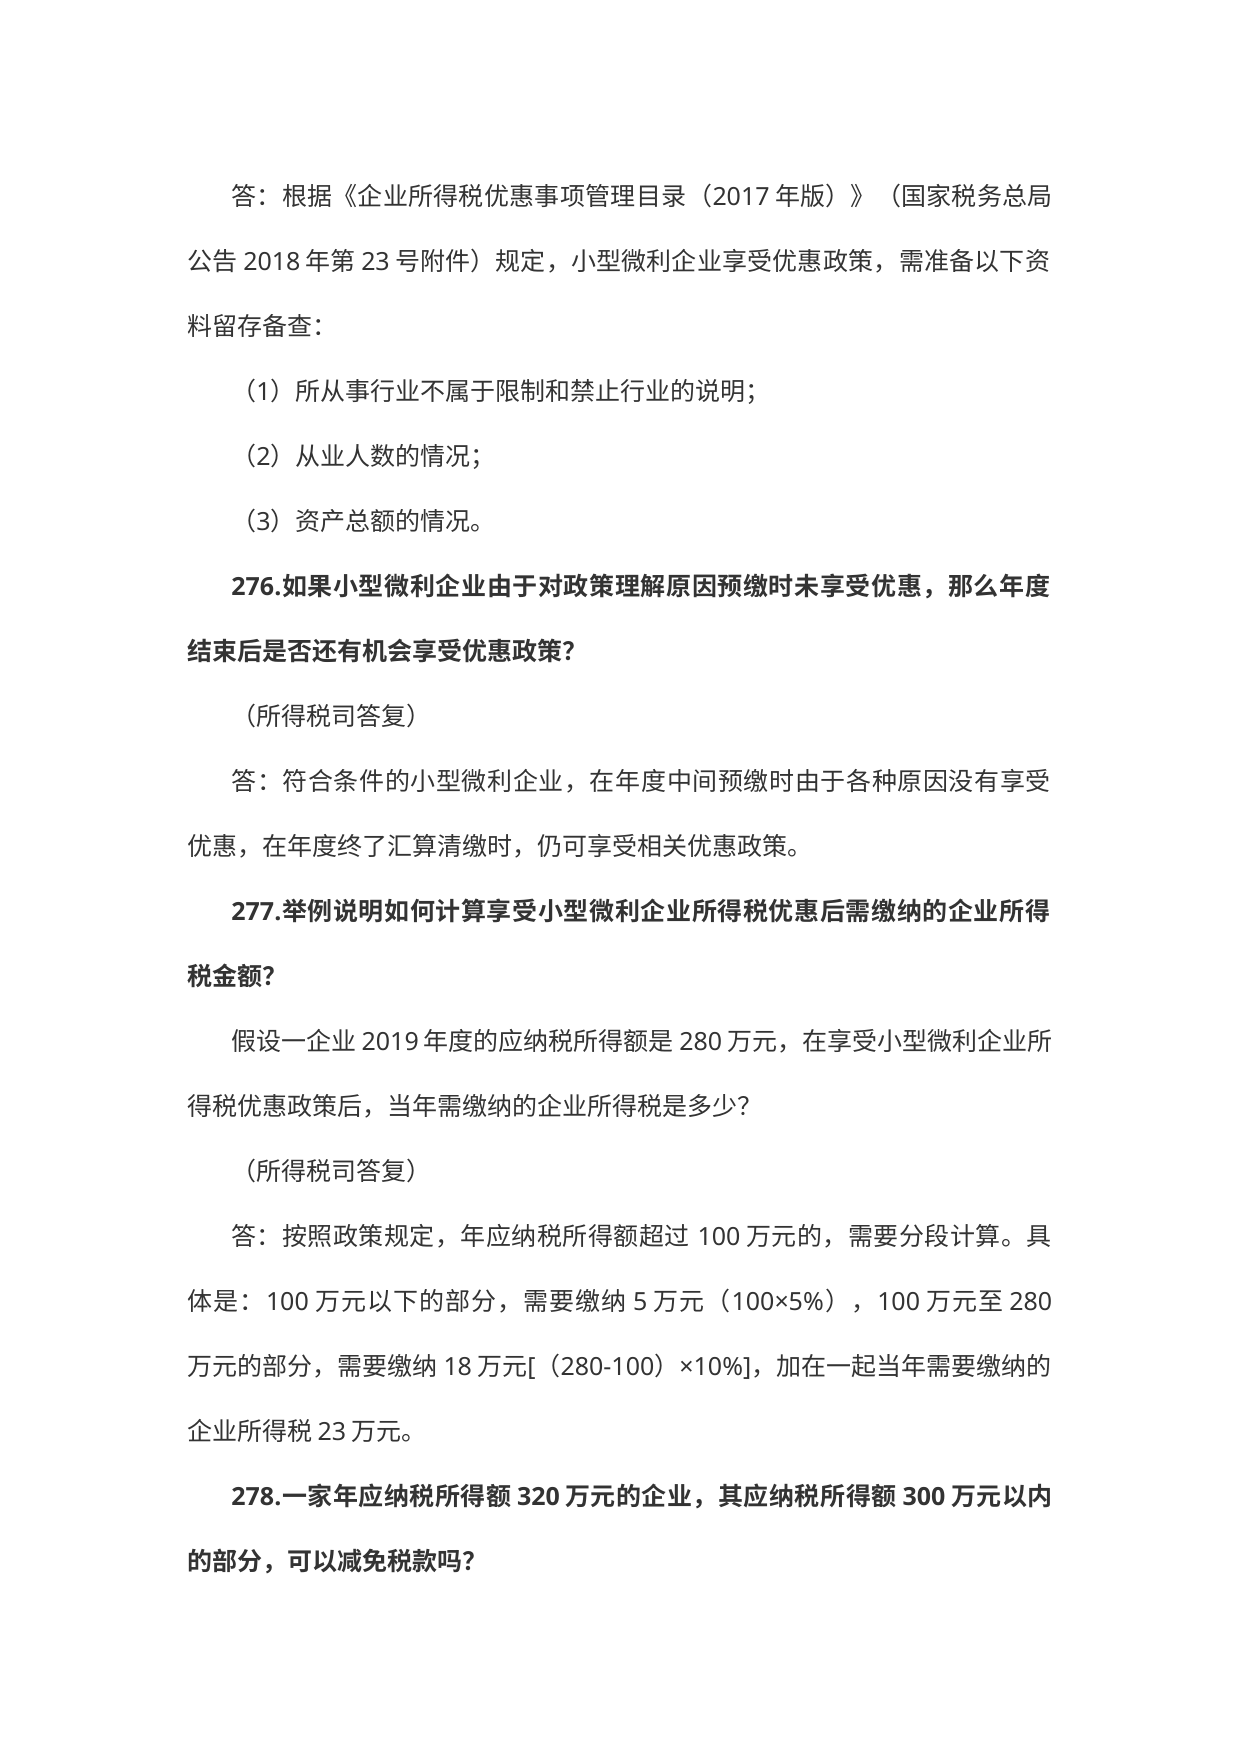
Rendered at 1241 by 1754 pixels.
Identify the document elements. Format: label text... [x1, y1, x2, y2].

text （3）资产总额的情况。 [187, 487, 1053, 552]
text 答：根据《企业所得税优惠事项管理目录（2017年版）》（国家税务总局公告2018年第23号附件）规定，小型微利企业享受优惠政策，需准备以下资料留存备查： [187, 162, 1053, 357]
text 假设一企业2019年度的应纳税所得额是280万元，在享受小型微利企业所得税优惠政策后，当年需缴纳的企业所得税是多少？ [187, 1007, 1053, 1137]
text （1）所从事行业不属于限制和禁止行业的说明； [187, 357, 1053, 422]
text 答：按照政策规定，年应纳税所得额超过100万元的，需要分段计算。具体是：100万元以下的部分，需要缴纳5万元（100×5%），100万元至280万元的部分，需要缴纳18万元[（280-100）×10%]，加在一起当年需要缴纳的企业所得税23万元。 [187, 1202, 1053, 1462]
text 277.举例说明如何计算享受小型微利企业所得税优惠后需缴纳的企业所得税金额？ [187, 877, 1053, 1007]
text 答：符合条件的小型微利企业，在年度中间预缴时由于各种原因没有享受优惠，在年度终了汇算清缴时，仍可享受相关优惠政策。 [187, 747, 1053, 877]
text （所得税司答复） [187, 682, 1053, 747]
text 278.一家年应纳税所得额320万元的企业，其应纳税所得额300万元以内的部分，可以减免税款吗？ [187, 1462, 1053, 1592]
text （所得税司答复） [187, 1137, 1053, 1202]
text （2）从业人数的情况； [187, 422, 1053, 487]
text 276.如果小型微利企业由于对政策理解原因预缴时未享受优惠，那么年度结束后是否还有机会享受优惠政策？ [187, 552, 1053, 682]
